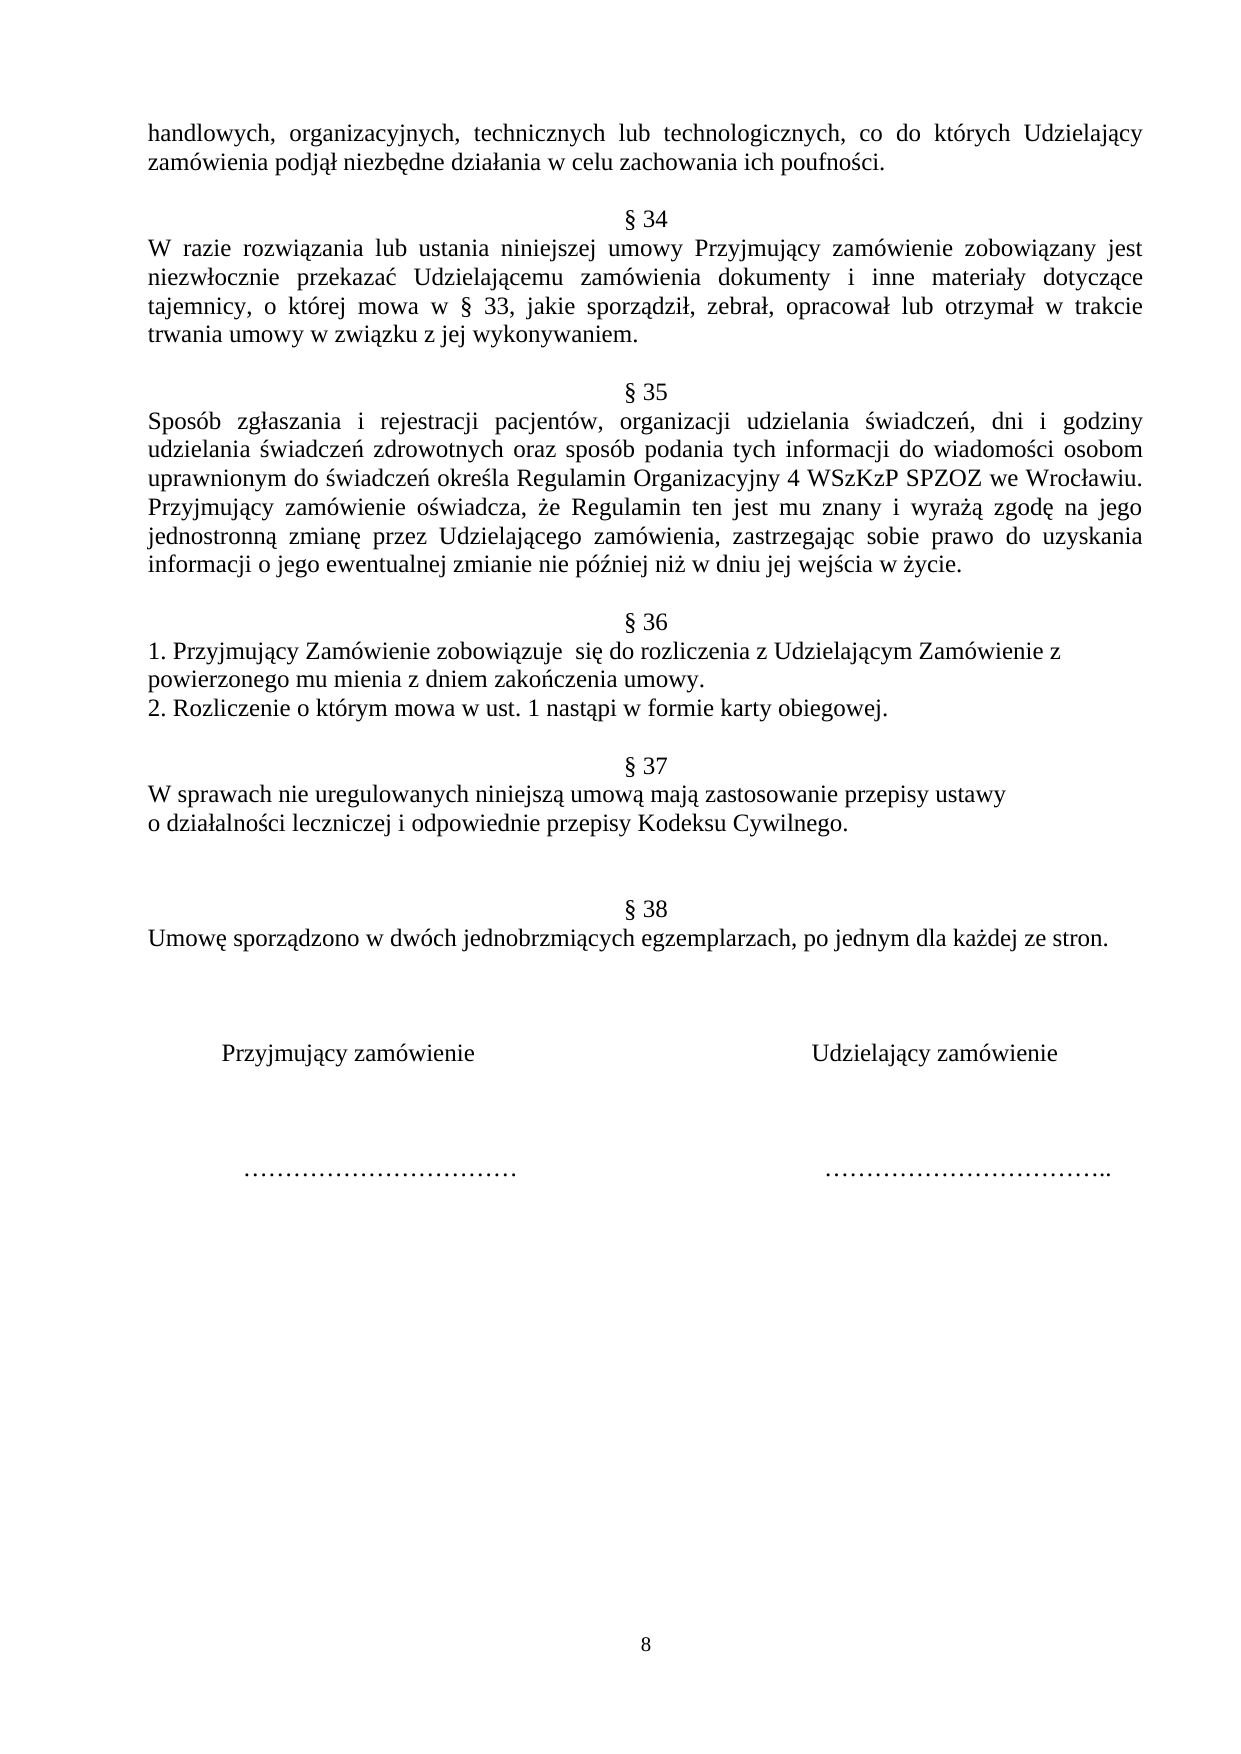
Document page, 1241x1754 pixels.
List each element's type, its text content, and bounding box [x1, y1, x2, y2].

text § 36 [148, 607, 1144, 636]
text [148, 118, 1144, 176]
text Umowę sporządzono w dwóch jednobrzmiących egzemplarzach, po jednym dla każdej ze stron. [148, 923, 1144, 952]
text o działalności leczniczej i odpowiednie przepisy Kodeksu Cywilnego. [148, 808, 1144, 837]
text W razie rozwiązania lub ustania niniejszej umowy Przyjmujący zamówienie zobowiązany jest niezwłocznie przekazać Udzielającemu zamówienia dokumenty i inne materiały dotyczące tajemnicy, o której mowa w § 33, jakie sporządził, zebrał, opracował lub otrzymał w trakcie trwania umowy w związku z jej wykonywaniem. [148, 233, 1144, 348]
text § 35 [148, 377, 1144, 406]
text 1. Przyjmujący Zamówienie zobowiązuje się do rozliczenia z Udzielającym Zamówienie z powierzonego mu mienia z dniem zakończenia umowy. [148, 636, 1144, 693]
text § 38 [148, 894, 1144, 923]
text …………………………… …………………………….. [148, 1153, 1144, 1182]
text W sprawach nie uregulowanych niniejszą umową mają zastosowanie przepisy ustawy [148, 779, 1144, 808]
text Przyjmujący zamówienie Udzielający zamówienie [148, 1038, 1144, 1067]
text § 34 [148, 204, 1144, 233]
text Sposób zgłaszania i rejestracji pacjentów, organizacji udzielania świadczeń, dni i godziny udzielania świadczeń zdrowotnych oraz sposób podania tych informacji do wiadomości osobom uprawnionym do świadczeń określa Regulamin Organizacyjny 4 WSzKzP SPZOZ we Wrocławiu. Przyjmujący zamówienie oświadcza, że Regulamin ten jest mu znany i wyrażą zgodę na jego jednostronną zmianę przez Udzielającego zamówienia, zastrzegając sobie prawo do uzyskania informacji o jego ewentualnej zmianie nie później niż w dniu jej wejścia w życie. [148, 406, 1144, 578]
text 2. Rozliczenie o którym mowa w ust. 1 nastąpi w formie karty obiegowej. [148, 693, 1144, 722]
text § 37 [148, 751, 1144, 779]
